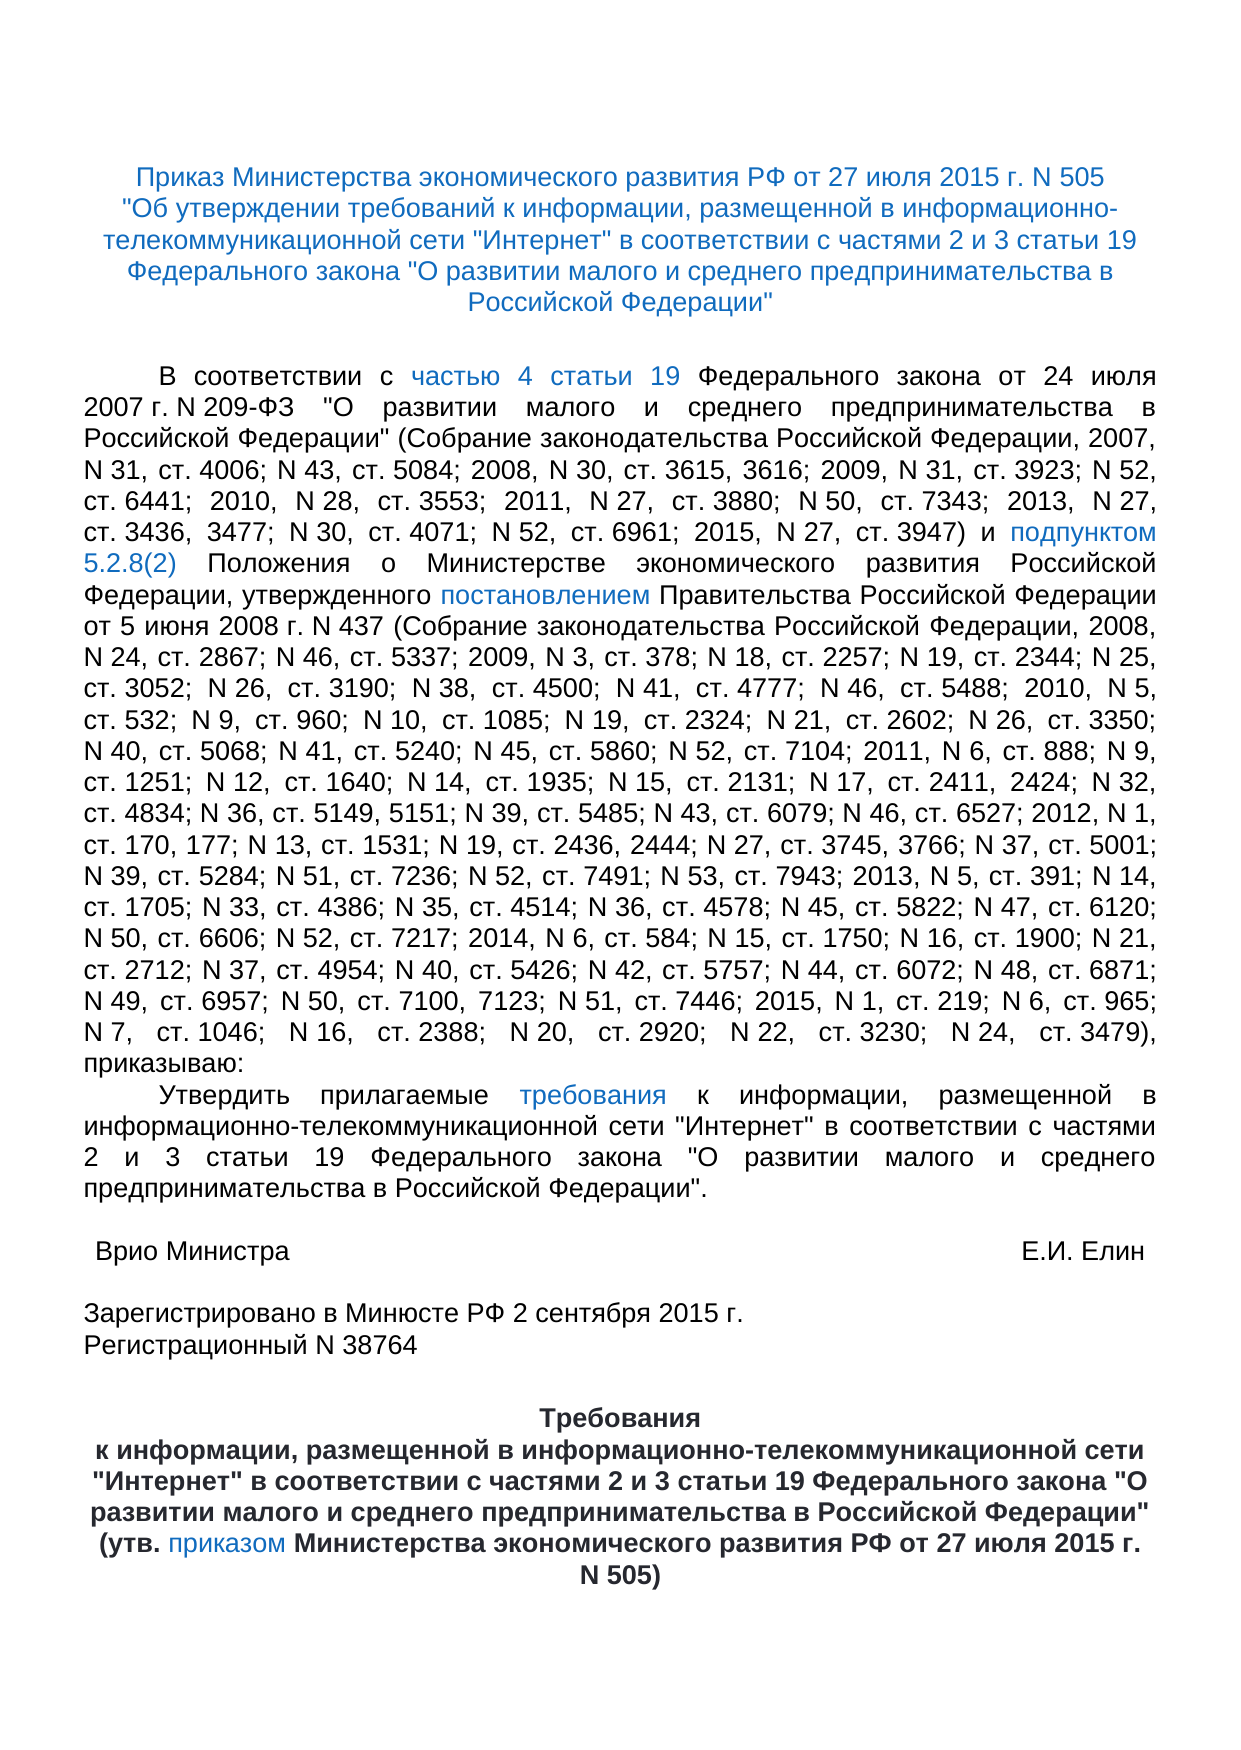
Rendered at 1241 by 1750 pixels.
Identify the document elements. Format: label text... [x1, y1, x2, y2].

text Регистрационный N 38764 [83, 1329, 1157, 1360]
text Зарегистрировано в Минюсте РФ 2 сентября 2015 г. [83, 1297, 1157, 1329]
text Утвердить прилагаемые требования к информации, размещенной в информационно-телекоммуникационной сети "Интернет" в соответствии с частями 2 и 3 статьи 19 Федерального закона "О развитии малого и среднего предпринимательства в Российской Федерации". [83, 1079, 1157, 1204]
table_header Врио Министра [84, 1235, 799, 1266]
table_header Е.И. Елин [799, 1235, 1156, 1266]
text В соответствии с частью 4 статьи 19 Федерального закона от 24 июля 2007 г. N 209-ФЗ "О развитии малого и среднего предпринимательства в Российской Федерации" (Собрание законодательства Российской Федерации, 2007, N 31, ст. 4006; N 43, ст. 5084; 2008, N 30, ст. 3615, 3616; 2009, N 31, ст. 3923; N 52, ст. 6441; 2010, N 28, ст. 3553; 2011, N 27, ст. 3880; N 50, ст. 7343; 2013, N 27, ст. 3436, 3477; N 30, ст. 4071; N 52, ст. 6961; 2015, N 27, ст. 3947) и подпунктом 5.2.8(2) Положения о Министерстве экономического развития Российской Федерации, утвержденного постановлением Правительства Российской Федерации от 5 июня 2008 г. N 437 (Собрание законодательства Российской Федерации, 2008, N 24, ст. 2867; N 46, ст. 5337; 2009, N 3, ст. 378; N 18, ст. 2257; N 19, ст. 2344; N 25, ст. 3052; N 26, ст. 3190; N 38, ст. 4500; N 41, ст. 4777; N 46, ст. 5488; 2010, N 5, ст. 532; N 9, ст. 960; N 10, ст. 1085; N 19, ст. 2324; N 21, ст. 2602; N 26, ст. 3350; N 40, ст. 5068; N 41, ст. 5240; N 45, ст. 5860; N 52, ст. 7104; 2011, N 6, ст. 888; N 9, ст. 1251; N 12, ст. 1640; N 14, ст. 1935; N 15, ст. 2131; N 17, ст. 2411, 2424; N 32, ст. 4834; N 36, ст. 5149, 5151; N 39, ст. 5485; N 43, ст. 6079; N 46, ст. 6527; 2012, N 1, ст. 170, 177; N 13, ст. 1531; N 19, ст. 2436, 2444; N 27, ст. 3745, 3766; N 37, ст. 5001; N 39, ст. 5284; N 51, ст. 7236; N 52, ст. 7491; N 53, ст. 7943; 2013, N 5, ст. 391; N 14, ст. 1705; N 33, ст. 4386; N 35, ст. 4514; N 36, ст. 4578; N 45, ст. 5822; N 47, ст. 6120; N 50, ст. 6606; N 52, ст. 7217; 2014, N 6, ст. 584; N 15, ст. 1750; N 16, ст. 1900; N 21, ст. 2712; N 37, ст. 4954; N 40, ст. 5426; N 42, ст. 5757; N 44, ст. 6072; N 48, ст. 6871; N 49, ст. 6957; N 50, ст. 7100, 7123; N 51, ст. 7446; 2015, N 1, ст. 219; N 6, ст. 965; N 7, ст. 1046; N 16, ст. 2388; N 20, ст. 2920; N 22, ст. 3230; N 24, ст. 3479), приказываю: [83, 360, 1157, 1079]
subtitle Требования к информации, размещенной в информационно-телекоммуникационной сети "Интернет" в соответствии с частями 2 и 3 статьи 19 Федерального закона "О развитии малого и среднего предпринимательства в Российской Федерации" (утв. приказом Министерства экономического развития РФ от 27 июля 2015 г. N 505) [83, 1402, 1157, 1590]
subtitle Приказ Министерства экономического развития РФ от 27 июля 2015 г. N 505 "Об утверждении требований к информации, размещенной в информационно-телекоммуникационной сети "Интернет" в соответствии с частями 2 и 3 статьи 19 Федерального закона "О развитии малого и среднего предпринимательства в Российской Федерации" [83, 161, 1157, 317]
